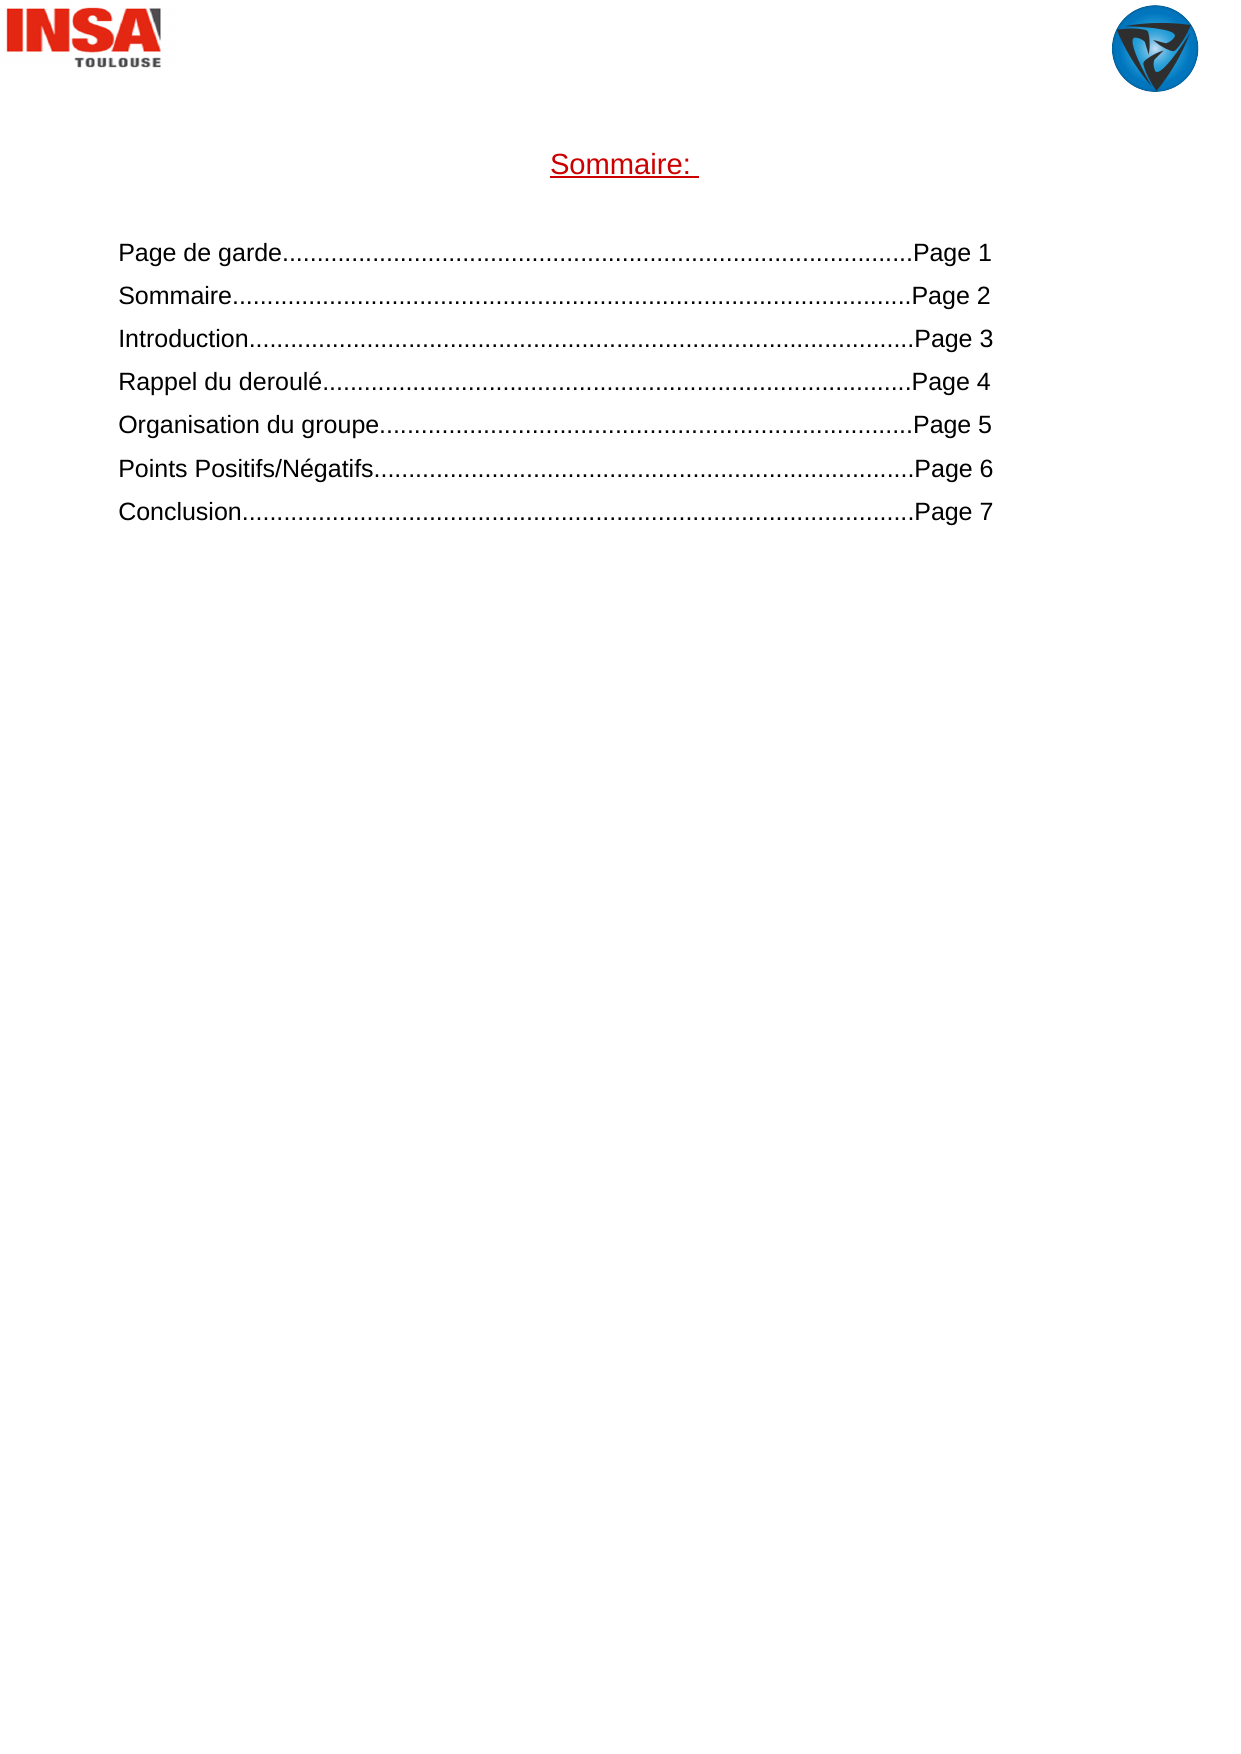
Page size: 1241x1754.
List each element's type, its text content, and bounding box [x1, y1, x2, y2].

text Introduction................................................................................................Page 3 [118, 324, 1122, 353]
text Points Positifs/Négatifs..............................................................................Page 6 [118, 453, 1122, 482]
text Sommaire..................................................................................................Page 2 [118, 281, 1122, 310]
text Sommaire: [118, 147, 1122, 180]
picture [0, 0, 176, 71]
text Conclusion.................................................................................................Page 7 [118, 497, 1122, 525]
text Organisation du groupe.............................................................................Page 5 [118, 410, 1122, 439]
text Page de garde...........................................................................................Page 1 [118, 238, 1122, 267]
text Rappel du deroulé.....................................................................................Page 4 [118, 367, 1122, 396]
picture [1103, 0, 1206, 100]
